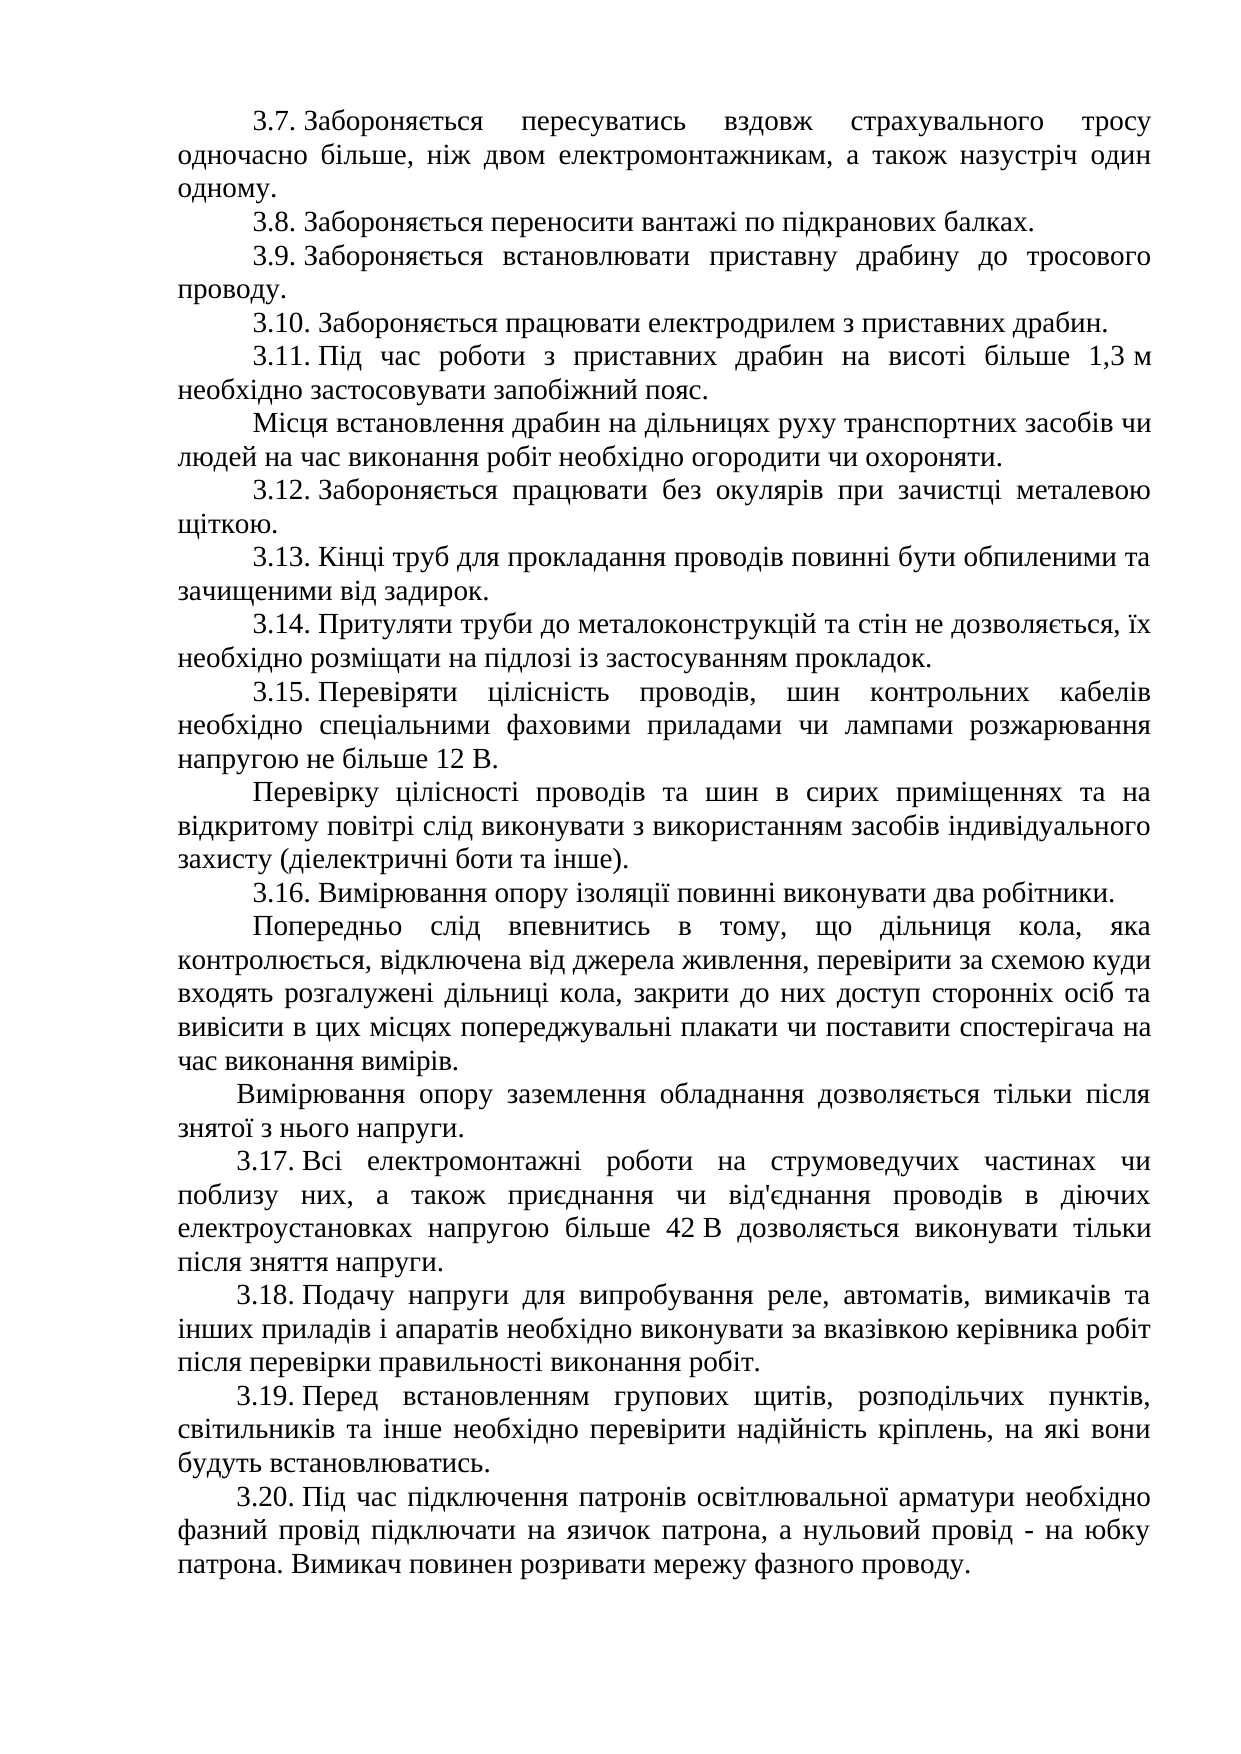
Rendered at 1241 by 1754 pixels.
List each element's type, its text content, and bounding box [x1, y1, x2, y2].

text 3.18. Подачу напруги для випробування реле, автоматів, вимикачів та інших приладів і апаратів необхідно виконувати за вказівкою керівника робіт після перевірки правильності виконання робіт. [177, 1277, 1152, 1378]
text 3.9. Забороняється встановлювати приставну драбину до тросового проводу. [177, 238, 1152, 305]
text 3.14. Притуляти труби до металоконструкцій та стін не дозволяється, їх необхідно розміщати на підлозі із застосуванням прокладок. [177, 607, 1152, 674]
text 3.11. Під час роботи з приставних драбин на висоті більше 1,3 м необхідно застосовувати запобіжний пояс. [177, 338, 1152, 405]
text Вимірювання опору заземлення обладнання дозволяється тільки після знятої з нього напруги. [177, 1076, 1152, 1143]
text 3.7. Забороняється пересуватись вздовж страхувального тросу одночасно більше, ніж двом електромонтажникам, а також назустріч один одному. [177, 103, 1152, 204]
text 3.20. Під час підключення патронів освітлювальної арматури необхідно фазний провід підключати на язичок патрона, а нульовий провід - на юбку патрона. Вимикач повинен розривати мережу фазного проводу. [177, 1479, 1152, 1579]
text Перевірку цілісності проводів та шин в сирих приміщеннях та на відкритому повітрі слід виконувати з використанням засобів індивідуального захисту (діелектричні боти та інше). [177, 774, 1152, 875]
text 3.8. Забороняється переносити вантажі по підкранових балках. [177, 204, 1152, 238]
text Попередньо слід впевнитись в тому, що дільниця кола, яка контролюється, відключена від джерела живлення, перевірити за схемою куди входять розгалужені дільниці кола, закрити до них доступ сторонніх осіб та вивісити в цих місцях попереджувальні плакати чи поставити спостерігача на час виконання вимірів. [177, 908, 1152, 1076]
text 3.16. Вимірювання опору ізоляції повинні виконувати два робітники. [177, 875, 1152, 908]
text 3.12. Забороняється працювати без окулярів при зачистці металевою щіткою. [177, 472, 1152, 539]
text 3.10. Забороняється працювати електродрилем з приставних драбин. [177, 305, 1152, 338]
text 3.13. Кінці труб для прокладання проводів повинні бути обпиленими та зачищеними від задирок. [177, 539, 1152, 607]
text Місця встановлення драбин на дільницях руху транспортних засобів чи людей на час виконання робіт необхідно огородити чи охороняти. [177, 405, 1152, 472]
text 3.19. Перед встановленням групових щитів, розподільчих пунктів, світильників та інше необхідно перевірити надійність кріплень, на які вони будуть встановлюватись. [177, 1378, 1152, 1479]
text 3.15. Перевіряти цілісність проводів, шин контрольних кабелів необхідно спеціальними фаховими приладами чи лампами розжарювання напругою не більше 12 В. [177, 674, 1152, 774]
text 3.17. Всі електромонтажні роботи на струмоведучих частинах чи поблизу них, а також приєднання чи від'єднання проводів в діючих електроустановках напругою більше 42 В дозволяється виконувати тільки після зняття напруги. [177, 1143, 1152, 1277]
